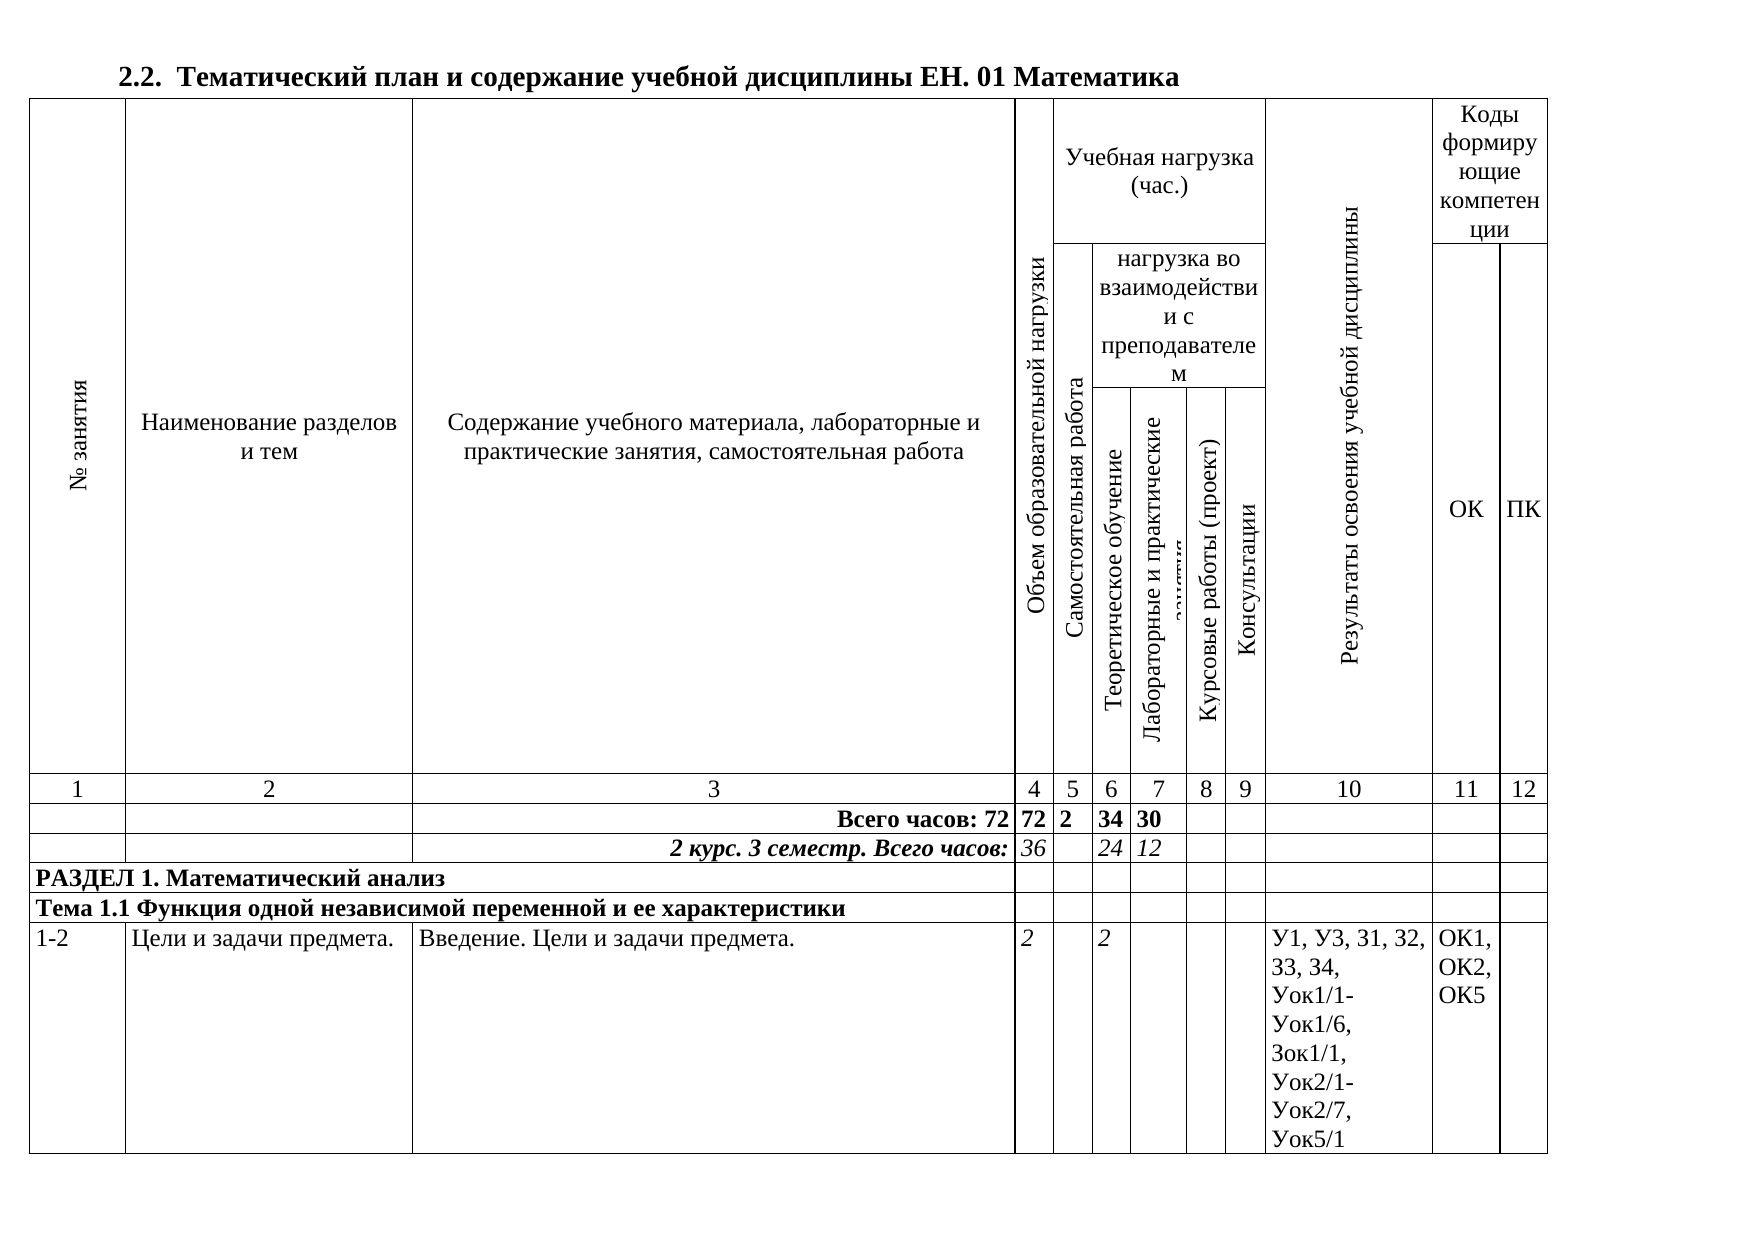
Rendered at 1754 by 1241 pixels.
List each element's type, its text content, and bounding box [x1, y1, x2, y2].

table_cell [1433, 863, 1499, 892]
table_cell [1016, 893, 1053, 922]
table_cell 30 [1131, 804, 1186, 832]
table_cell [1187, 804, 1225, 832]
table_cell Всего часов: 72 [413, 804, 1014, 832]
table_cell Теоретическое обучение [1093, 388, 1130, 773]
table_cell Тема 1.1 Функция одной независимой переменной и ее характеристики [30, 893, 1014, 922]
table_cell 2 курс. 3 семестр. Всего часов: [413, 834, 1014, 862]
table_cell 4 [1016, 774, 1053, 803]
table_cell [1266, 923, 1432, 1153]
table_cell [1226, 893, 1265, 922]
text 2.2. Тематический план и содержание учебной дисциплины ЕН. 01 Математика [118, 59, 1636, 93]
table_cell 6 [1093, 774, 1130, 803]
table_header № занятия [30, 99, 125, 773]
table_cell 2 [1093, 923, 1130, 1153]
table_cell [1131, 923, 1186, 1153]
table_cell 7 [1131, 774, 1186, 803]
table_cell [1131, 893, 1186, 922]
table_cell РАЗДЕЛ 1. Математический анализ [30, 863, 1014, 892]
table_cell [1131, 863, 1186, 892]
table_cell [1433, 893, 1499, 922]
table_cell [1501, 923, 1547, 1153]
table_cell [1016, 863, 1053, 892]
table_cell [1054, 923, 1092, 1153]
table_header Учебная нагрузка (час.) [1054, 99, 1265, 242]
table_cell Курсовые работы (проект) [1187, 388, 1225, 773]
table_cell Цели и задачи предмета. [126, 923, 412, 1153]
table_cell [1093, 893, 1130, 922]
table_cell 11 [1433, 774, 1499, 803]
table_cell 1 [30, 774, 125, 803]
table_cell [1054, 863, 1092, 892]
table_cell [1501, 834, 1547, 862]
table_cell [1226, 834, 1265, 862]
table_cell [1226, 923, 1265, 1153]
table_cell [1266, 893, 1432, 922]
table_header Объем образовательной нагрузки [1016, 99, 1053, 773]
table_header Содержание учебного материала, лабораторные и практические занятия, самостоятельная работа [413, 99, 1014, 773]
table_cell 2 [126, 774, 412, 803]
table_cell 72 [1016, 804, 1053, 832]
table_cell [30, 804, 125, 832]
table_cell [1266, 804, 1432, 832]
table_cell 24 [1093, 834, 1130, 862]
table_header Результаты освоения учебной дисциплины [1266, 99, 1432, 773]
table_cell [1093, 863, 1130, 892]
table_cell [1501, 893, 1547, 922]
table_cell нагрузка во взаимодействии с преподавателем [1093, 244, 1265, 387]
table_cell ПК [1501, 244, 1547, 773]
table_cell [1054, 893, 1092, 922]
table_header Коды формирующие компетенции [1433, 99, 1547, 242]
table_cell [1187, 893, 1225, 922]
table_cell ОК [1433, 244, 1499, 773]
table_cell [1501, 804, 1547, 832]
table_cell 2 [1054, 804, 1092, 832]
table_cell ОК1, ОК2, ОК5 [1433, 923, 1499, 1153]
table_cell [1226, 804, 1265, 832]
table_cell [30, 834, 125, 862]
table_cell [1054, 834, 1092, 862]
table_cell [1433, 804, 1499, 832]
table_header Наименование разделов и тем [126, 99, 412, 773]
table_cell [1266, 863, 1432, 892]
table_cell 1-2 [30, 923, 125, 1153]
table_cell [1266, 834, 1432, 862]
table_cell [1187, 863, 1225, 892]
table_cell [1501, 863, 1547, 892]
table_cell 34 [1093, 804, 1130, 832]
table_cell [126, 804, 412, 832]
table_cell Лабораторные и практические занятия [1131, 388, 1186, 773]
table_cell [1187, 923, 1225, 1153]
table_cell Консультации [1226, 388, 1265, 773]
table_cell 36 [1016, 834, 1053, 862]
table_cell 12 [1131, 834, 1186, 862]
table_cell 5 [1054, 774, 1092, 803]
table_cell [1187, 834, 1225, 862]
table_cell 12 [1501, 774, 1547, 803]
table_cell 8 [1187, 774, 1225, 803]
table_cell 9 [1226, 774, 1265, 803]
table_cell Самостоятельная работа [1054, 244, 1092, 773]
table_cell 3 [413, 774, 1014, 803]
table_cell [1433, 834, 1499, 862]
table_cell [1226, 863, 1265, 892]
table_cell 2 [1016, 923, 1053, 1153]
table_cell 10 [1266, 774, 1432, 803]
table_cell Введение. Цели и задачи предмета. [413, 923, 1014, 1153]
table_cell [126, 834, 412, 862]
